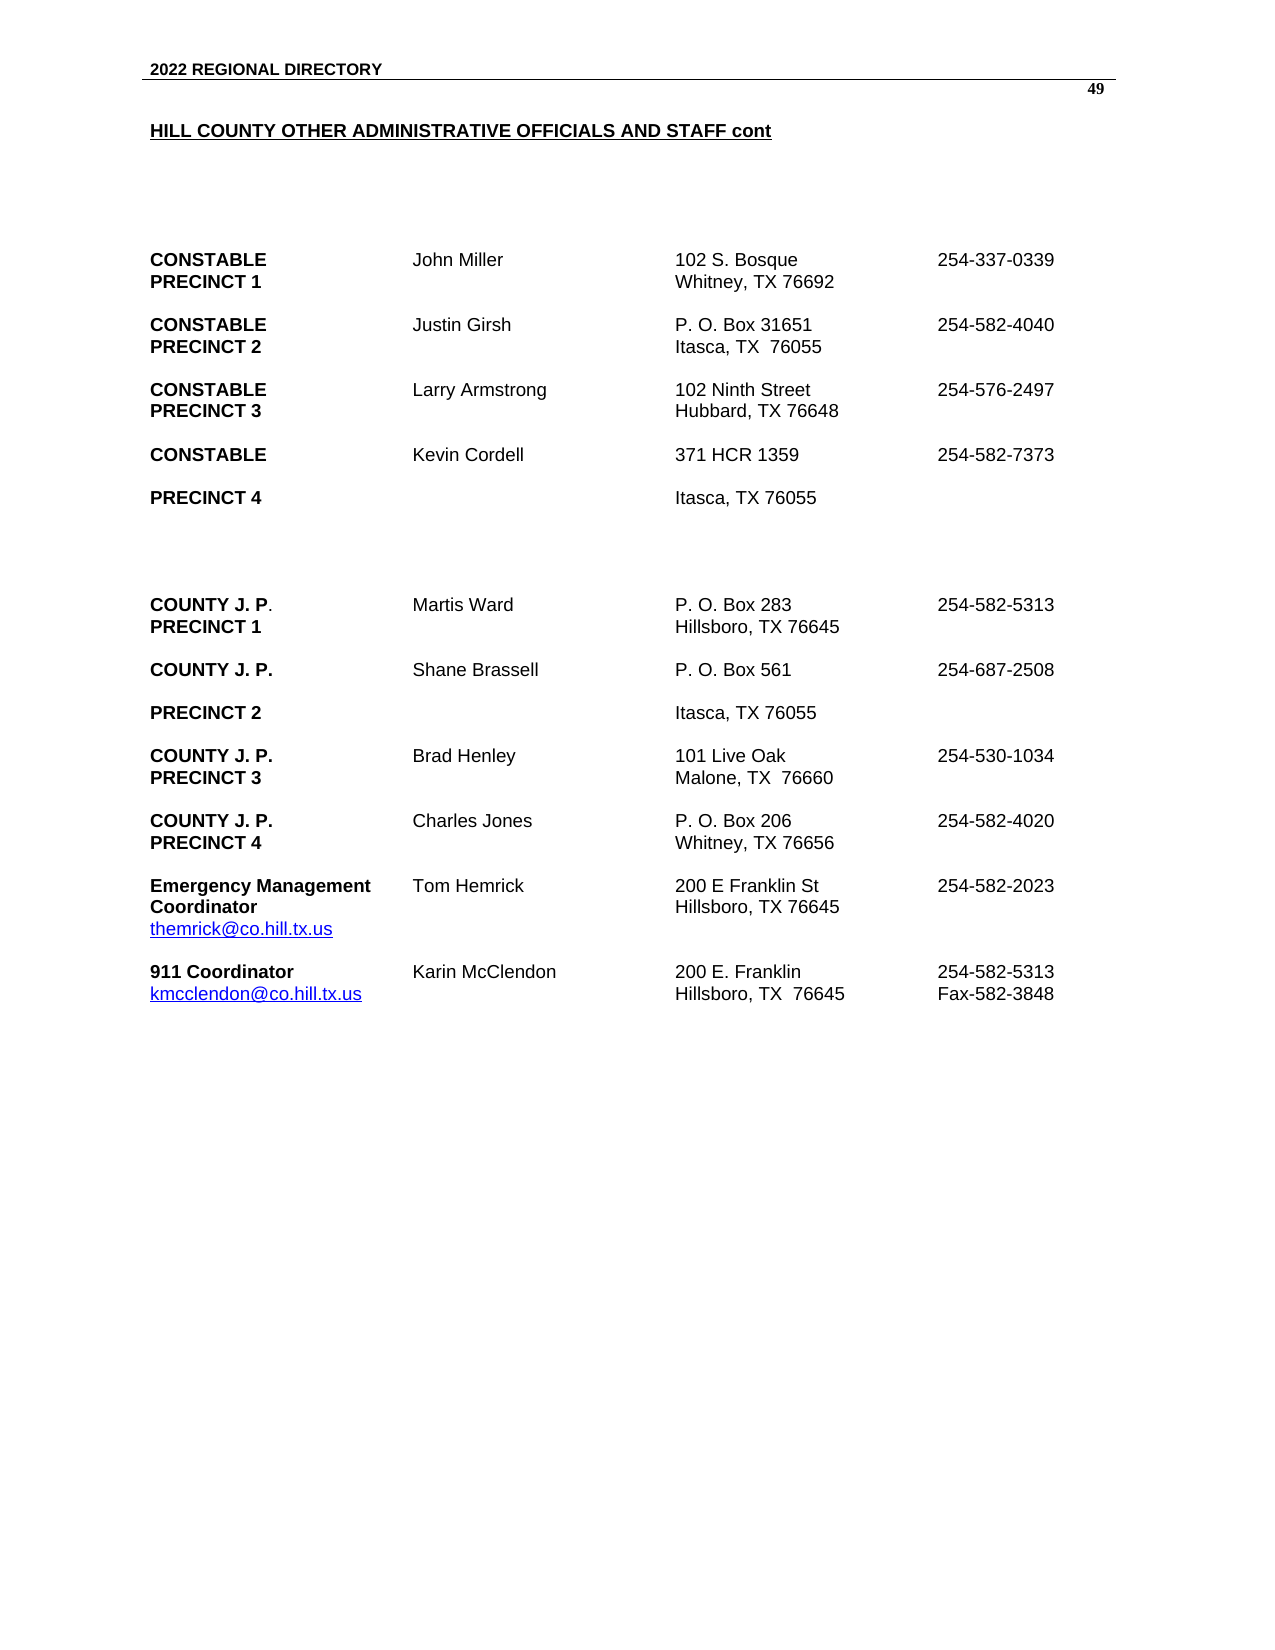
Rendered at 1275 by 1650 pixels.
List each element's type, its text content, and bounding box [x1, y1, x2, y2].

text COUNTY J. P. Brad Henley 101 Live Oak 254-530-1034 [150, 745, 1106, 767]
text COUNTY J. P. Charles Jones P. O. Box 206 254-582-4020 [150, 810, 1106, 831]
text COUNTY J. P. Martis Ward P. O. Box 283 254-582-5313 [150, 594, 1106, 616]
text Emergency Management Tom Hemrick 200 E Franklin St 254-582-2023 [150, 874, 1106, 896]
text Coordinator Hillsboro, TX 76645 [150, 896, 1106, 918]
text HILL COUNTY OTHER ADMINISTRATIVE OFFICIALS AND STAFF cont [150, 120, 1106, 141]
text PRECINCT 2 Itasca, TX 76055 [150, 702, 1106, 724]
text themrick@co.hill.tx.us [150, 918, 1106, 939]
text PRECINCT 3 Hubbard, TX 76648 [150, 400, 1106, 422]
text PRECINCT 3 Malone, TX 76660 [150, 767, 1106, 788]
text CONSTABLE Kevin Cordell 371 HCR 1359 254-582-7373 [150, 443, 1106, 486]
text PRECINCT 4 Whitney, TX 76656 [150, 831, 1106, 853]
text PRECINCT 2 Itasca, TX 76055 [150, 336, 1106, 357]
text 911 Coordinator Karin McClendon 200 E. Franklin 254-582-5313 [150, 961, 1106, 982]
text PRECINCT 1 Hillsboro, TX 76645 [150, 616, 1106, 637]
text CONSTABLE Larry Armstrong 102 Ninth Street 254-576-2497 [150, 379, 1106, 400]
text CONSTABLE John Miller 102 S. Bosque 254-337-0339 [150, 249, 1106, 271]
text PRECINCT 4 Itasca, TX 76055 [150, 486, 1106, 508]
text CONSTABLE Justin Girsh P. O. Box 31651 254-582-4040 [150, 314, 1106, 336]
text PRECINCT 1 Whitney, TX 76692 [150, 271, 1106, 292]
text COUNTY J. P. Shane Brassell P. O. Box 561 254-687-2508 [150, 659, 1106, 702]
text kmcclendon@co.hill.tx.us Hillsboro, TX 76645 Fax-582-3848 [150, 982, 1106, 1004]
